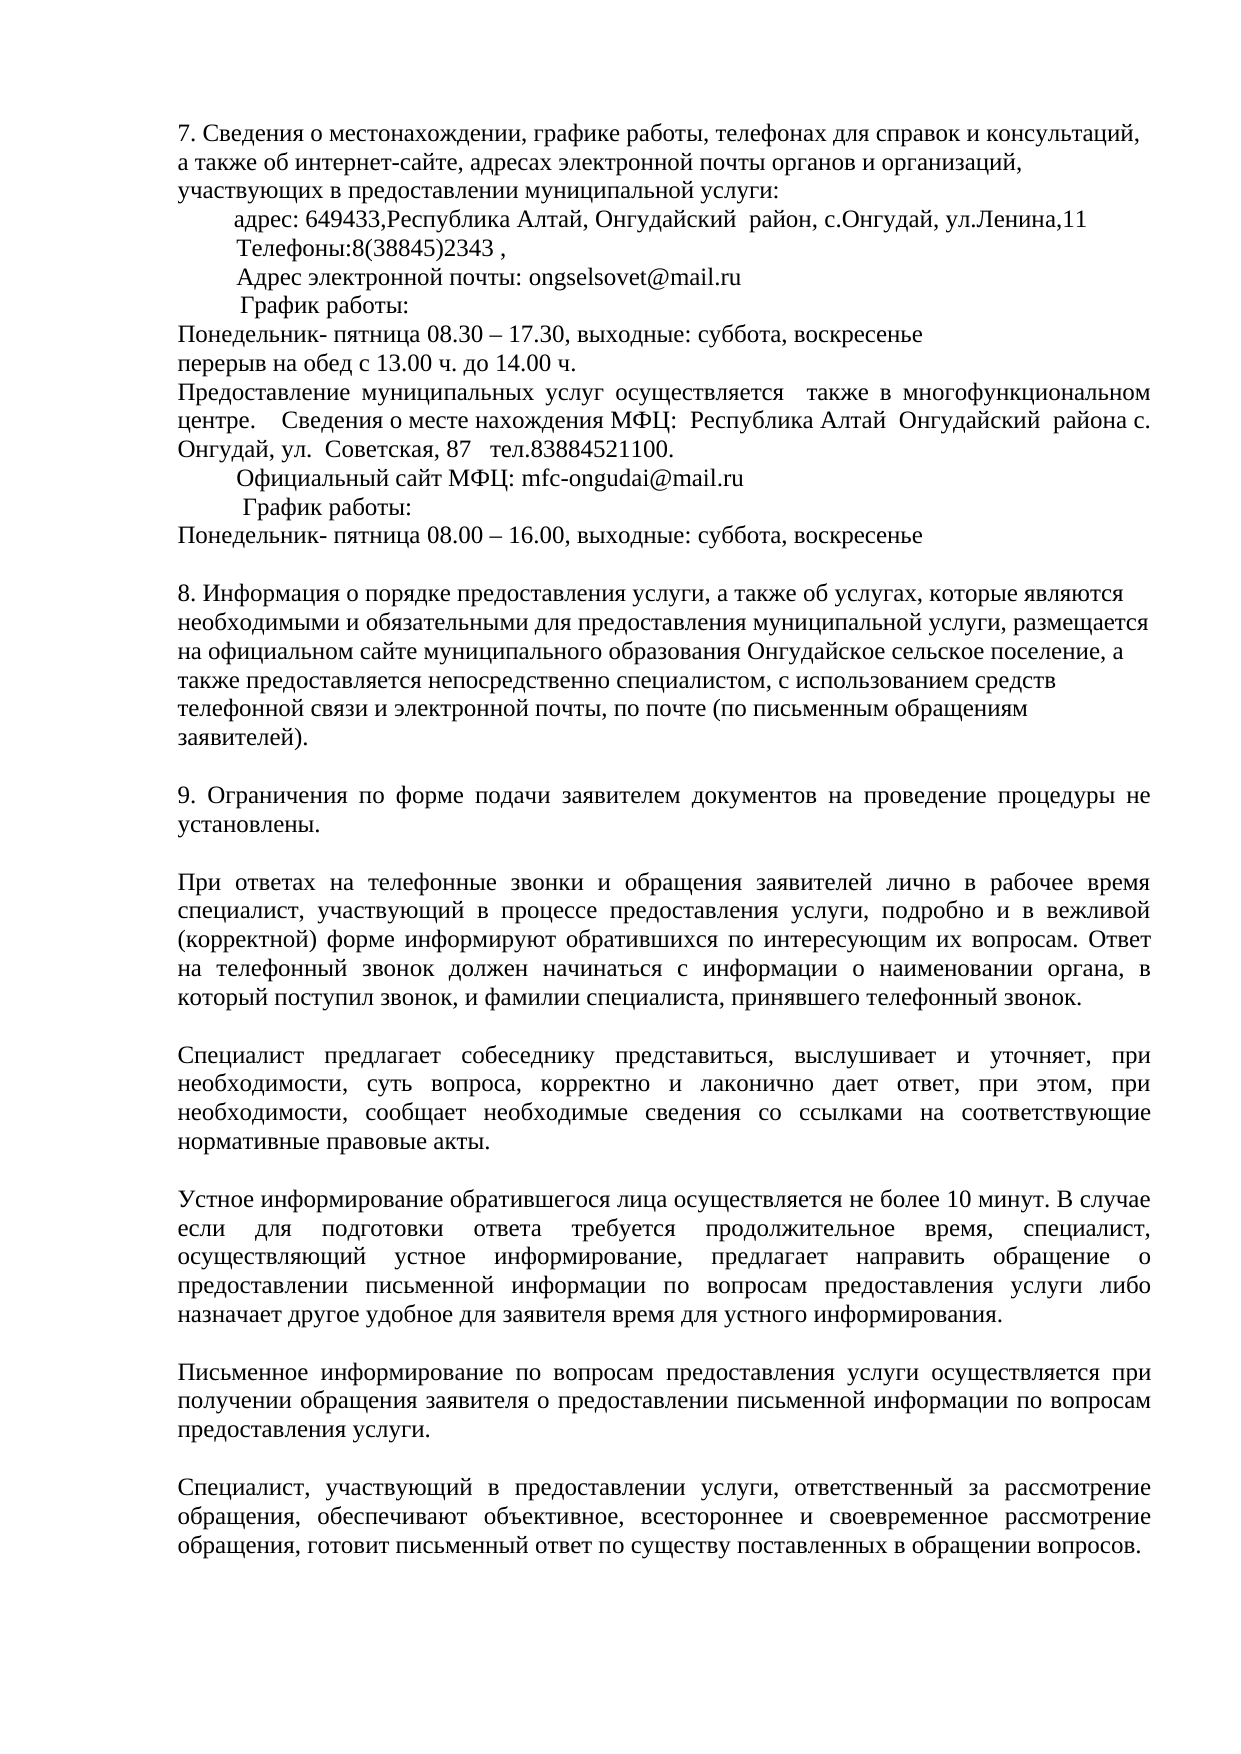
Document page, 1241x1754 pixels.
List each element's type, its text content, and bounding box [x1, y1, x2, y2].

text перерыв на обед с 13.00 ч. до 14.00 ч. [177, 348, 1152, 377]
text Адрес электронной почты: ongselsovet@mail.ru [177, 262, 1152, 291]
text Специалист предлагает собеседнику представиться, выслушивает и уточняет, при необходимости, суть вопроса, корректно и лаконично дает ответ, при этом, при необходимости, сообщает необходимые сведения со ссылками на соответствующие нормативные правовые акты. [177, 1040, 1152, 1155]
text 9. Ограничения по форме подачи заявителем документов на проведение процедуры не установлены. [177, 780, 1152, 838]
text Телефоны:8(38845)2343 , [177, 233, 1152, 262]
text Понедельник- пятница 08.30 – 17.30, выходные: суббота, воскресенье [177, 319, 1152, 348]
text Письменное информирование по вопросам предоставления услуги осуществляется при получении обращения заявителя о предоставлении письменной информации по вопросам предоставления услуги. [177, 1357, 1152, 1443]
text Понедельник- пятница 08.00 – 16.00, выходные: суббота, воскресенье [177, 521, 1152, 549]
text График работы: [177, 492, 1152, 521]
text адрес: 649433,Республика Алтай, Онгудайский район, с.Онгудай, ул.Ленина,11 [177, 204, 1152, 233]
text График работы: [177, 291, 1152, 319]
text Устное информирование обратившегося лица осуществляется не более 10 минут. В случае если для подготовки ответа требуется продолжительное время, специалист, осуществляющий устное информирование, предлагает направить обращение о предоставлении письменной информации по вопросам предоставления услуги либо назначает другое удобное для заявителя время для устного информирования. [177, 1184, 1152, 1328]
text 8. Информация о порядке предоставления услуги, а также об услугах, которые являются необходимыми и обязательными для предоставления муниципальной услуги, размещается на официальном сайте муниципального образования Онгудайское сельское поселение, а также предоставляется непосредственно специалистом, с использованием средств телефонной связи и электронной почты, по почте (по письменным обращениям заявителей). [177, 578, 1152, 751]
text Предоставление муниципальных услуг осуществляется также в многофункциональном центре. Сведения о месте нахождения МФЦ: Республика Алтай Онгудайский района с. Онгудай, ул. Советская, 87 тел.83884521100. [177, 377, 1152, 463]
text Специалист, участвующий в предоставлении услуги, ответственный за рассмотрение обращения, обеспечивают объективное, всестороннее и своевременное рассмотрение обращения, готовит письменный ответ по существу поставленных в обращении вопросов. [177, 1472, 1152, 1558]
text При ответах на телефонные звонки и обращения заявителей лично в рабочее время специалист, участвующий в процессе предоставления услуги, подробно и в вежливой (корректной) форме информируют обратившихся по интересующим их вопросам. Ответ на телефонный звонок должен начинаться с информации о наименовании органа, в который поступил звонок, и фамилии специалиста, принявшего телефонный звонок. [177, 867, 1152, 1011]
text Официальный сайт МФЦ: mfc-ongudai@mail.ru [177, 463, 1152, 492]
text 7. Сведения о местонахождении, графике работы, телефонах для справок и консультаций, а также об интернет-сайте, адресах электронной почты органов и организаций, участвующих в предоставлении муниципальной услуги: [177, 118, 1152, 204]
